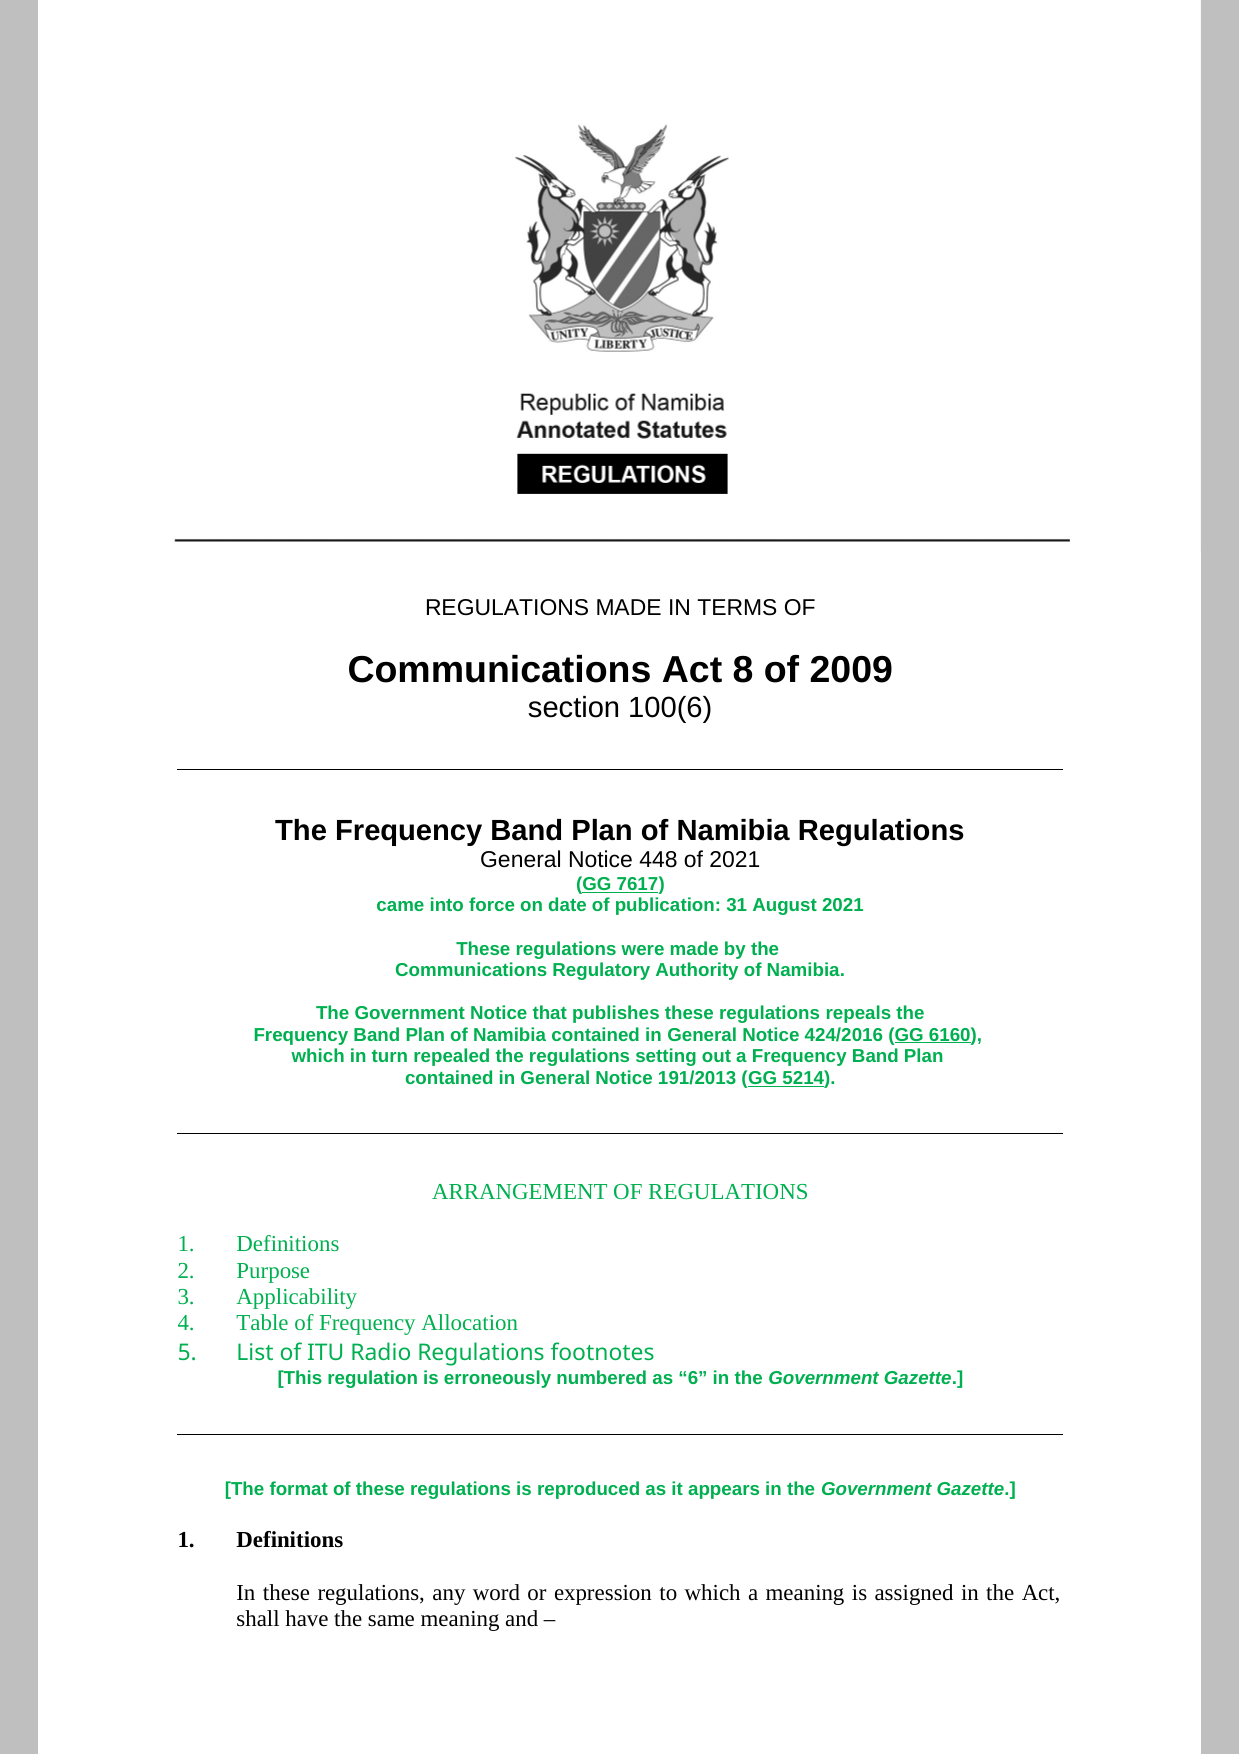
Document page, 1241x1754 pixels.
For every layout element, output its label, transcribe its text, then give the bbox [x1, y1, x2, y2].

text Frequency Band Plan of Namibia contained in General Notice 424/2016 (GG 6160), which in turn repealed the regulations setting out a Frequency Band Plan contained in General Notice 191/2013 (GG 5214). [177, 1024, 1063, 1088]
text [The format of these regulations is reproduced as it appears in the Government Gazette.] [177, 1478, 1063, 1499]
text 2. Purpose [177, 1257, 1063, 1283]
text (GG 7617) [177, 873, 1063, 894]
text [This regulation is erroneously numbered as “6” in the Government Gazette.] [177, 1367, 1063, 1389]
text The Frequency Band Plan of Namibia Regulations [177, 813, 1063, 846]
picture [0, 0, 1241, 551]
text REGULATIONS MADE IN TERMS OF [177, 594, 1063, 620]
text 1. Definitions [177, 1526, 1063, 1552]
text 4. Table of Frequency Allocation [177, 1309, 1063, 1336]
text ARRANGEMENT OF REGULATIONS [177, 1178, 1063, 1204]
text In these regulations, any word or expression to which a meaning is assigned in the Act, shall have the same meaning and – [236, 1579, 1063, 1631]
text 3. Applicability [177, 1283, 1063, 1309]
text These regulations were made by the Communications Regulatory Authority of Namibia. [177, 937, 1063, 981]
text 5. List of ITU Radio Regulations footnotes [177, 1336, 1063, 1367]
text Communications Act 8 of 2009 [177, 647, 1063, 690]
text came into force on date of publication: 31 August 2021 [177, 894, 1063, 916]
text The Government Notice that publishes these regulations repeals the [177, 1002, 1063, 1024]
text section 100(6) [177, 690, 1063, 723]
text General Notice 448 of 2021 [177, 846, 1063, 873]
text 1. Definitions [177, 1230, 1063, 1257]
